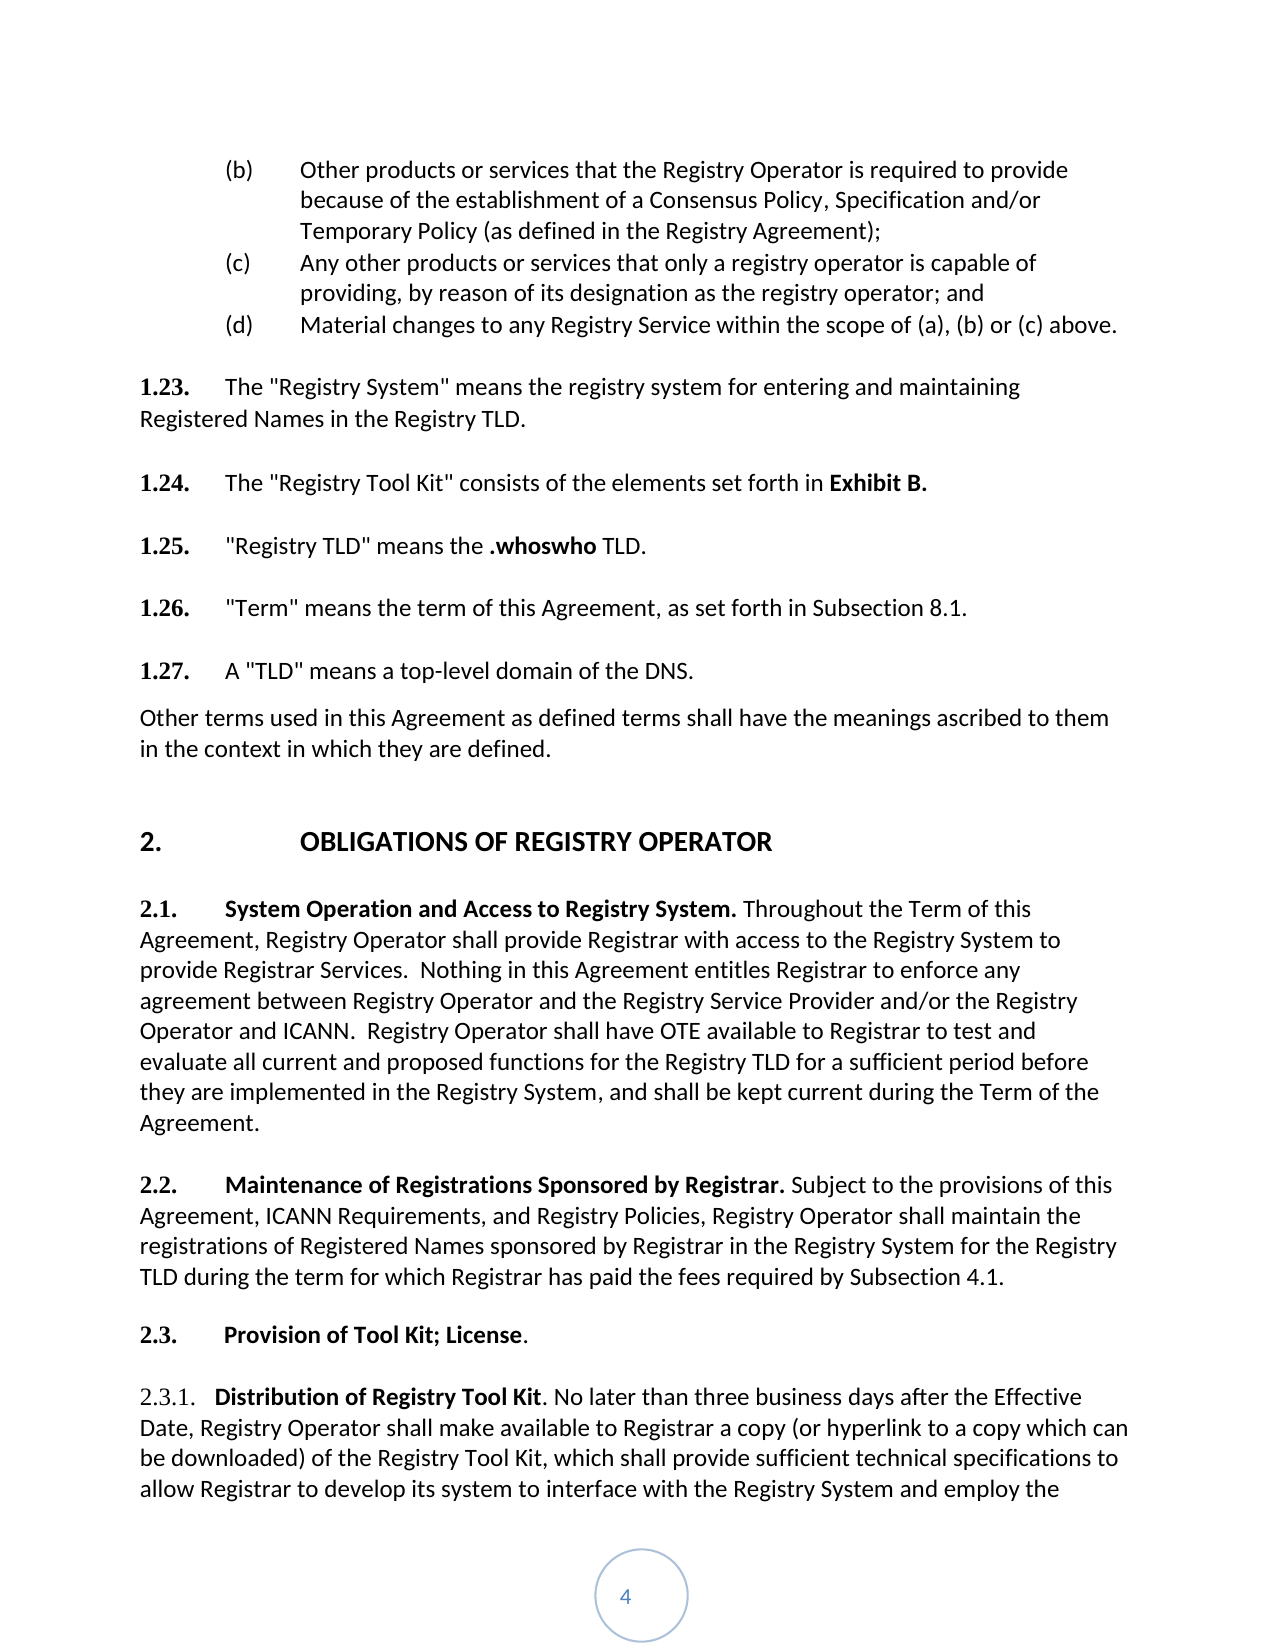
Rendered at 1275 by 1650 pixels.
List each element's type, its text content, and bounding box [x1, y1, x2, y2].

text 1.23. The "Registry System" means the registry system for entering and maintaining [139, 371, 1146, 402]
text 2.1. System Operation and Access to Registry System. Throughout the Term of this Agreement, Registry Operator shall provide Registrar with access to the Registry System to provide Registrar Services. Nothing in this Agreement entitles Registrar to enforce any agreement between Registry Operator and the Registry Service Provider and/or the Registry Operator and ICANN. Registry Operator shall have OTE available to Registrar to test and evaluate all current and proposed functions for the Registry TLD for a sufficient period before they are implemented in the Registry System, and shall be kept current during the Term of the Agreement. [139, 893, 1123, 1138]
text (b) Other products or services that the Registry Operator is required to provide because of the establishment of a Consensus Policy, Specification and/or Temporary Policy (as defined in the Registry Agreement); [225, 154, 1083, 246]
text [139, 1381, 1133, 1503]
text 2. OBLIGATIONS OF REGISTRY OPERATOR [139, 823, 1146, 859]
text Registered Names in the Registry TLD. [139, 403, 1146, 434]
text 1.24. The "Registry Tool Kit" consists of the elements set forth in Exhibit B. [139, 467, 1146, 498]
text 1.26. "Term" means the term of this Agreement, as set forth in Subsection 8.1. [139, 592, 1146, 622]
text 2.3. Provision of Tool Kit; License. [139, 1319, 1146, 1350]
text Other terms used in this Agreement as defined terms shall have the meanings ascribed to them in the context in which they are defined. [139, 702, 1133, 791]
text (c) Any other products or services that only a registry operator is capable of providing, by reason of its designation as the registry operator; and [225, 247, 1051, 308]
text 1.27. A "TLD" means a top-level domain of the DNS. [139, 655, 1146, 686]
text 2.2. Maintenance of Registrations Sponsored by Registrar. Subject to the provisions of this Agreement, ICANN Requirements, and Registry Policies, Registry Operator shall maintain the registrations of Registered Names sponsored by Registrar in the Registry System for the Registry TLD during the term for which Registrar has paid the fees required by Subsection 4.1. [139, 1169, 1125, 1292]
text 1.25. "Registry TLD" means the .whoswho TLD. [139, 530, 1146, 560]
text (d) Material changes to any Registry Service within the scope of (a), (b) or (c) above. [225, 309, 1146, 339]
